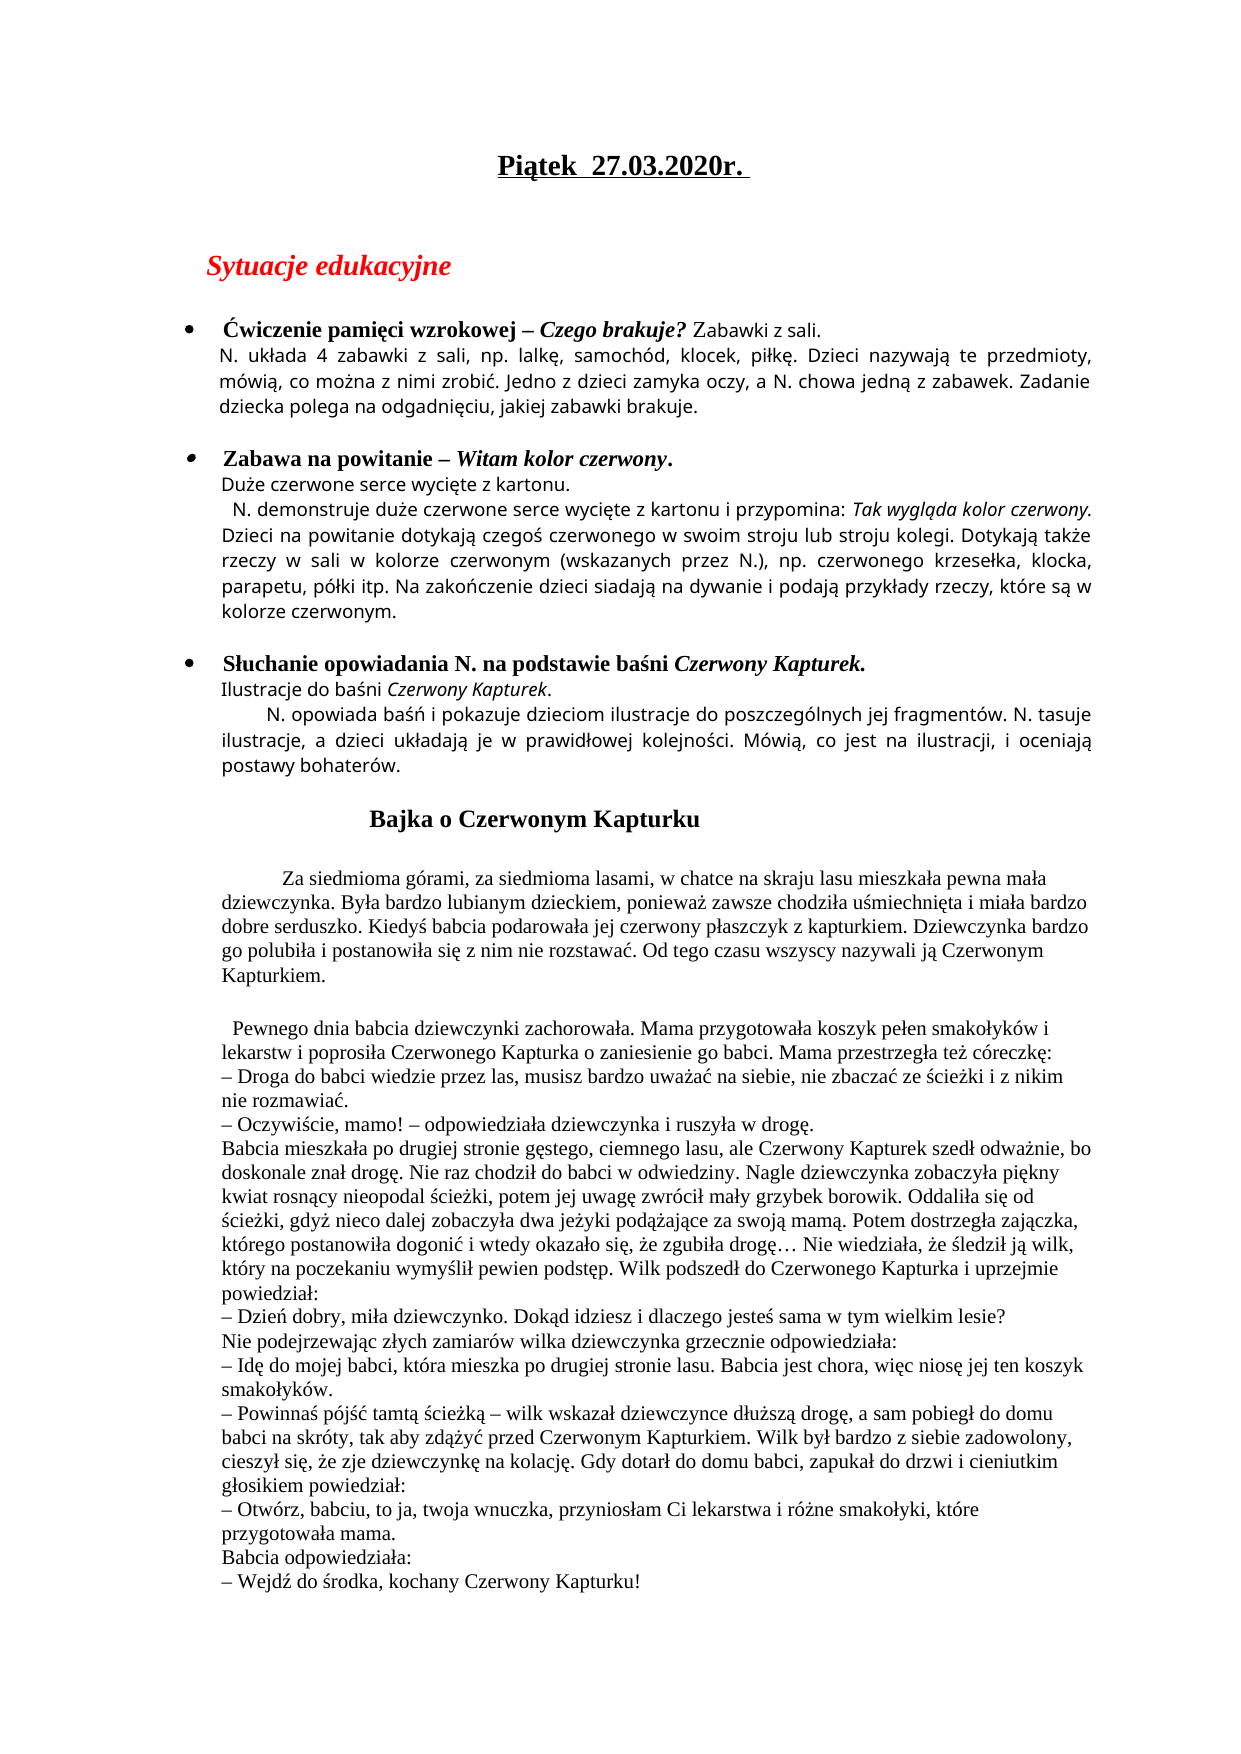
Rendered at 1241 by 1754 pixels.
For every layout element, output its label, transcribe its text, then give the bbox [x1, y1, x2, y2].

text Za siedmioma górami, za siedmioma lasami, w chatce na skraju lasu mieszkała pewna mała dziewczynka. Była bardzo lubianym dzieckiem, ponieważ zawsze chodziła uśmiechnięta i miała bardzo dobre serduszko. Kiedyś babcia podarowała jej czerwony płaszczyk z kapturkiem. Dziewczynka bardzo go polubiła i postanowiła się z nim nie rozstawać. Od tego czasu wszyscy nazywali ją Czerwonym Kapturkiem. [221, 862, 1093, 987]
text Bajka o Czerwonym Kapturku [221, 804, 1093, 832]
text Piątek 27.03.2020r. [148, 148, 1093, 181]
text Duże czerwone serce wycięte z kartonu. [177, 471, 1093, 497]
text Sytuacje edukacyjne [148, 248, 1093, 282]
list Zabawa na powitanie – Witam kolor czerwony. [185, 445, 1093, 471]
text N. demonstruje duże czerwone serce wycięte z kartonu i przypomina: Tak wygląda kolor czerwony. Dzieci na powitanie dotykają czegoś czerwonego w swoim stroju lub stroju kolegi. Dotykają także rzeczy w sali w kolorze czerwonym (wskazanych przez N.), np. czerwonego krzesełka, klocka, parapetu, półki itp. Na zakończenie dzieci siadają na dywanie i podają przykłady rzeczy, które są w kolorze czerwonym. [221, 497, 1093, 624]
list Ćwiczenie pamięci wzrokowej – Czego brakuje? Zabawki z sali. [185, 316, 1093, 343]
text N. opowiada baśń i pokazuje dzieciom ilustracje do poszczególnych jej fragmentów. N. tasuje ilustracje, a dzieci układają je w prawidłowej kolejności. Mówią, co jest na ilustracji, i oceniają postawy bohaterów. [221, 702, 1093, 778]
list Słuchanie opowiadania N. na podstawie baśni Czerwony Kapturek. [185, 650, 1093, 676]
text N. układa 4 zabawki z sali, np. lalkę, samochód, klocek, piłkę. Dzieci nazywają te przedmioty, mówią, co można z nimi zrobić. Jedno z dzieci zamyka oczy, a N. chowa jedną z zabawek. Zadanie dziecka polega na odgadnięciu, jakiej zabawki brakuje. [219, 343, 1093, 419]
text Ilustracje do baśni Czerwony Kapturek. [177, 676, 1093, 702]
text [221, 1016, 1093, 1593]
